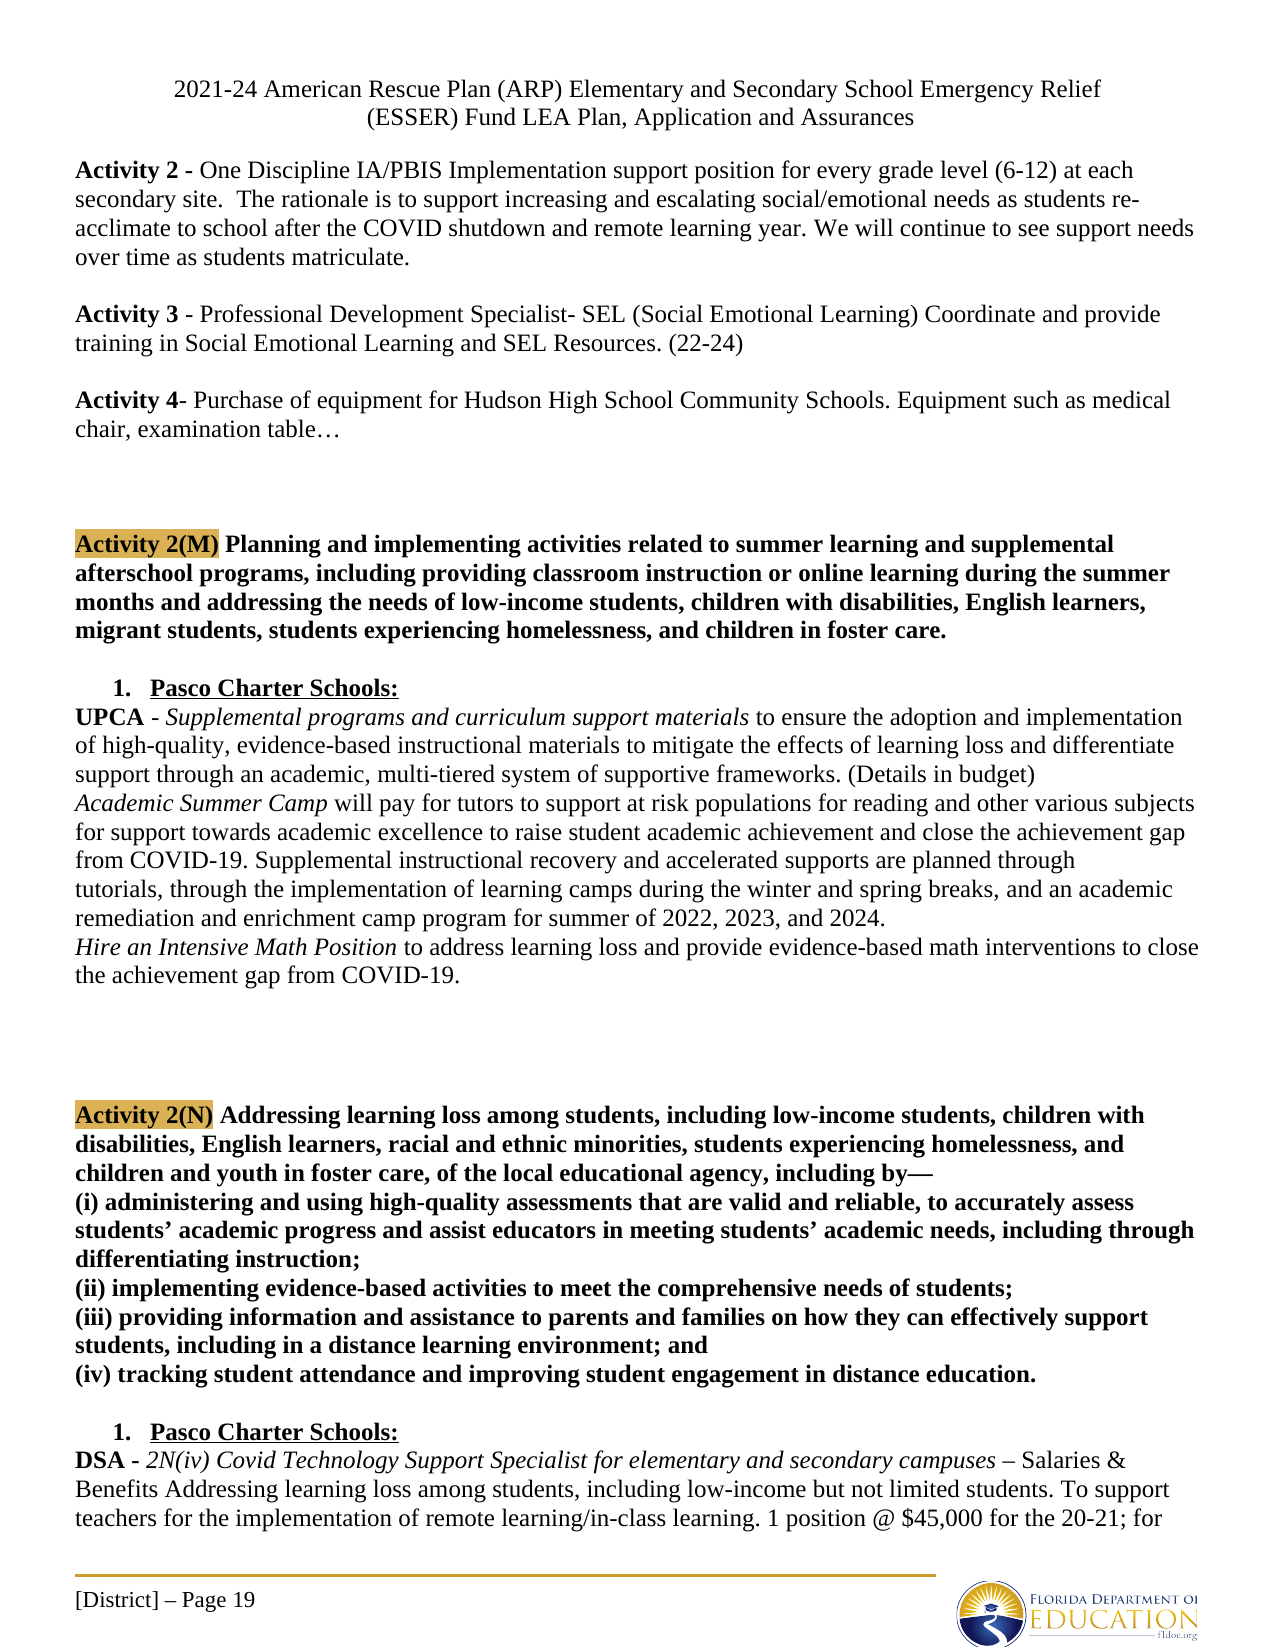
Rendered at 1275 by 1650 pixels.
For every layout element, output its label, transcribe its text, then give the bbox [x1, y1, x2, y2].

text (iv) tracking student attendance and improving student engagement in distance education. [75, 1359, 1200, 1388]
text Hire an Intensive Math Position to address learning loss and provide evidence-based math interventions to close the achievement gap from COVID-19. [75, 932, 1200, 989]
text Activity 2(M) Planning and implementing activities related to summer learning and supplemental afterschool programs, including providing classroom instruction or online learning during the summer months and addressing the needs of low-income students, children with disabilities, English learners, migrant students, students experiencing homelessness, and children in foster care. [75, 529, 1200, 644]
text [75, 1445, 1200, 1532]
text (iii) providing information and assistance to parents and families on how they can effectively support students, including in a distance learning environment; and [75, 1302, 1200, 1359]
text Activity 2(N) Addressing learning loss among students, including low-income students, children with disabilities, English learners, racial and ethnic minorities, students experiencing homelessness, and children and youth in foster care, of the local educational agency, including by— [75, 1100, 1200, 1187]
text UPCA - Supplemental programs and curriculum support materials to ensure the adoption and implementation of high-quality, evidence-based instructional materials to mitigate the effects of learning loss and differentiate support through an academic, multi-tiered system of supportive frameworks. (Details in budget) [75, 702, 1200, 788]
text Activity 3 - Professional Development Specialist- SEL (Social Emotional Learning) Coordinate and provide training in Social Emotional Learning and SEL Resources. (22-24) [75, 299, 1200, 357]
picture [956, 1581, 1197, 1647]
text (i) administering and using high-quality assessments that are valid and reliable, to accurately assess students’ academic progress and assist educators in meeting students’ academic needs, including through differentiating instruction; [75, 1187, 1200, 1273]
text Academic Summer Camp will pay for tutors to support at risk populations for reading and other various subjects for support towards academic excellence to raise student academic achievement and close the achievement gap from COVID-19. Supplemental instructional recovery and accelerated supports are planned through tutorials, through the implementation of learning camps during the winter and spring breaks, and an academic remediation and enrichment camp program for summer of 2022, 2023, and 2024. [75, 788, 1200, 932]
text (ii) implementing evidence-based activities to meet the comprehensive needs of students; [75, 1273, 1200, 1302]
text Activity 4- Purchase of equipment for Hudson High School Community Schools. Equipment such as medical chair, examination table… [75, 385, 1200, 443]
text Activity 2 - One Discipline IA/PBIS Implementation support position for every grade level (6-12) at each secondary site. The rationale is to support increasing and escalating social/emotional needs as students re-acclimate to school after the COVID shutdown and remote learning year. We will continue to see support needs over time as students matriculate. [75, 155, 1200, 270]
list Pasco Charter Schools: [112, 1417, 1200, 1445]
list Pasco Charter Schools: [112, 673, 1200, 702]
